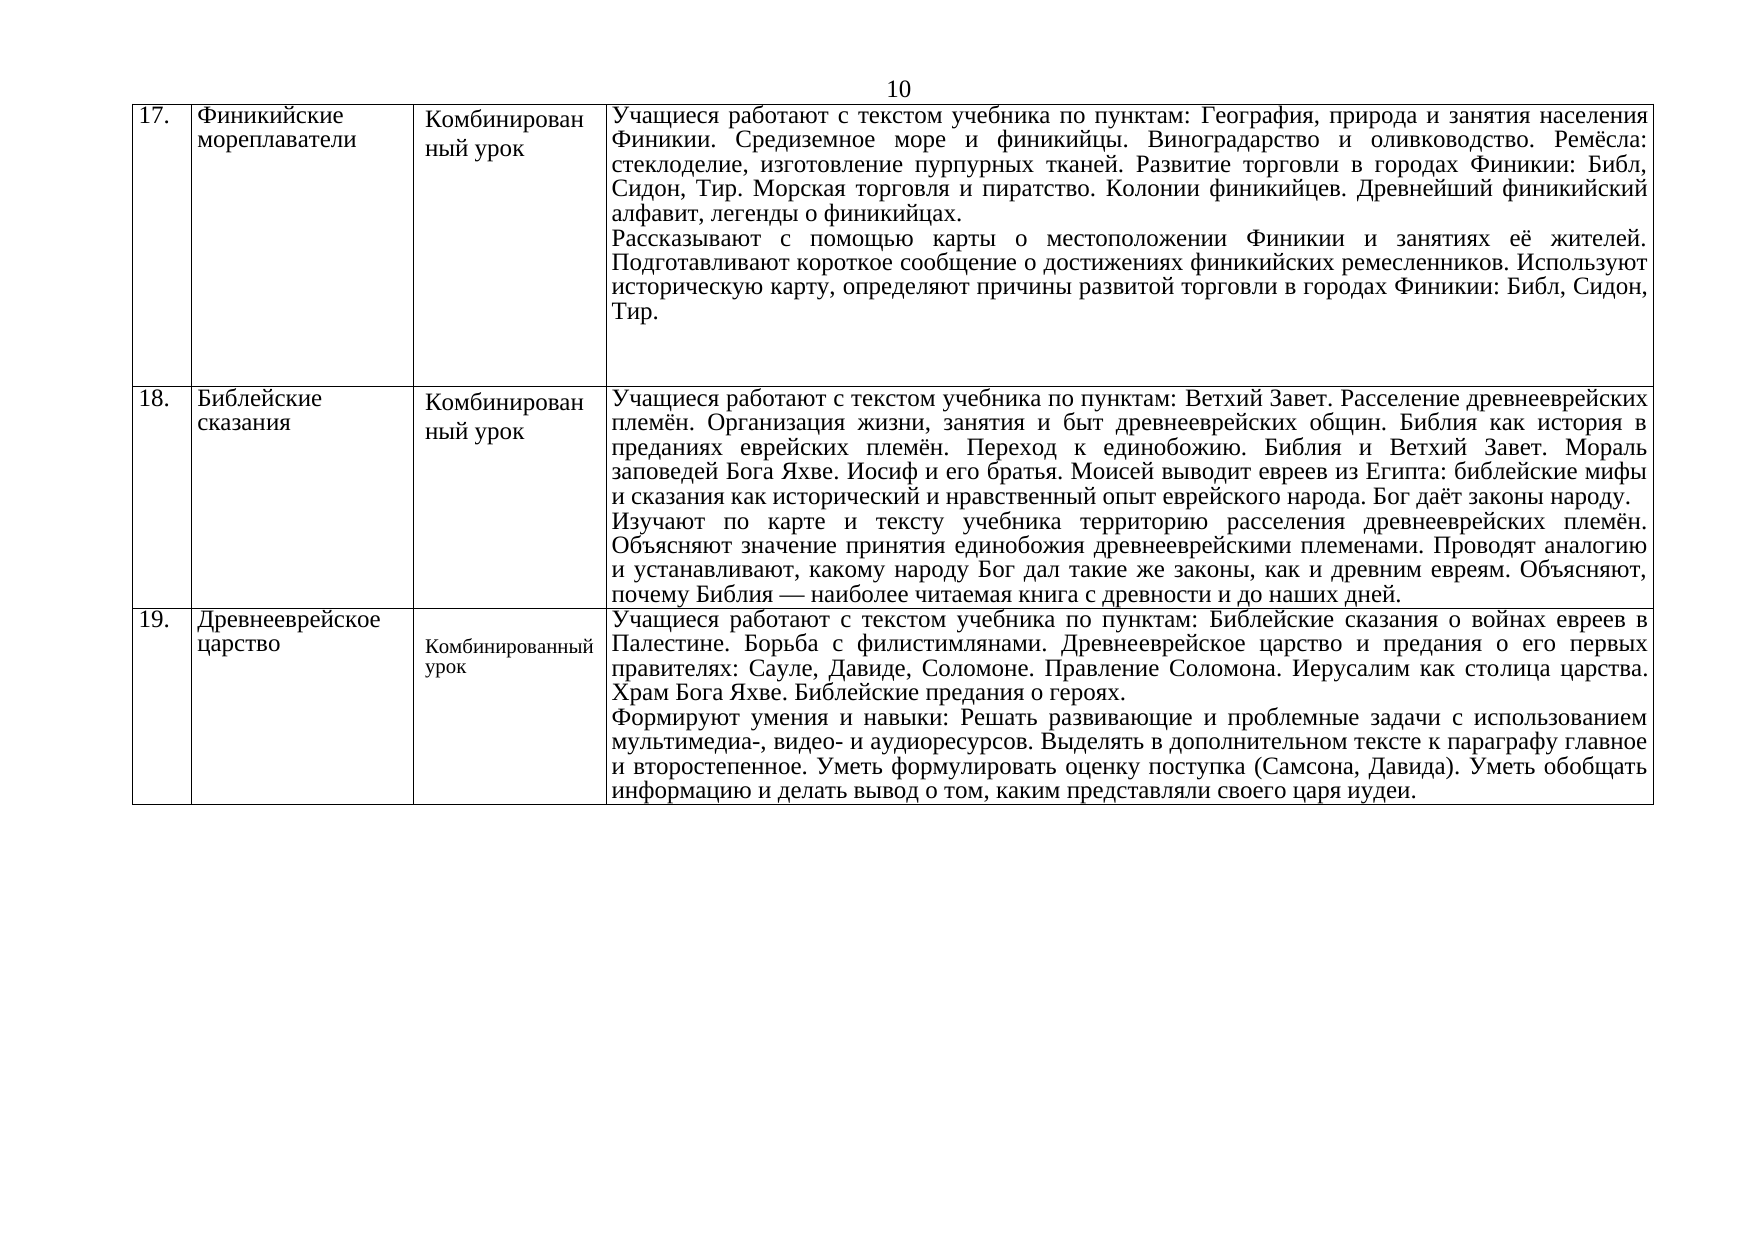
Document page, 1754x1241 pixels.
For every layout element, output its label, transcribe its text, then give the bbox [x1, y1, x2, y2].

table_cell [414, 105, 606, 386]
table_cell Библейские сказания [192, 387, 413, 607]
table_cell 18. [133, 387, 191, 607]
table_cell Комбинированный урок [414, 609, 606, 804]
table_cell 19. [133, 609, 191, 804]
table_cell Учащиеся работают с текстом учебника по пунктам: Библейские сказания о войнах евреев в Палестине. Борьба с филистимлянами. Древнееврейское царство и предания о его первых правителях: Сауле, Давиде, Соломоне. Правление Соломона. Иерусалим как столица царства. Храм Бога Яхве. Библейские предания о героях. Формируют умения и навыки: Решать развивающие и проблемные задачи с использованием мультимедиа-, видео- и аудиоресурсов. Выделять в дополнительном тексте к параграфу главное и второстепенное. Уметь формулировать оценку поступка (Самсона, Давида). Уметь обобщать информацию и делать вывод о том, каким представляли своего царя иудеи. [607, 609, 1653, 804]
table_cell Комбинированный урок [414, 387, 606, 607]
table_cell Древнееврейское царство [192, 609, 413, 804]
table_cell Финикийские мореплаватели [192, 105, 413, 386]
table_cell 17. [133, 105, 191, 386]
table_cell Учащиеся работают с текстом учебника по пунктам: Ветхий Завет. Расселение древнееврейских племён. Организация жизни, занятия и быт древнееврейских общин. Библия как история в преданиях еврейских племён. Переход к единобожию. Библия и Ветхий Завет. Мораль заповедей Бога Яхве. Иосиф и его братья. Моисей выводит евреев из Египта: библейские мифы и сказания как исторический и нравственный опыт еврейского народа. Бог даёт законы народу. Изучают по карте и тексту учебника территорию расселения древнееврейских племён. Объясняют значение принятия единобожия древнееврейскими племенами. Проводят аналогию и устанавливают, какому народу Бог дал такие же законы, как и древним евреям. Объясняют, почему Библия — наиболее читаемая книга с древности и до наших дней. [607, 387, 1653, 607]
table_cell Учащиеся работают с текстом учебника по пунктам: География, природа и занятия населения Финикии. Средиземное море и финикийцы. Виноградарство и оливководство. Ремёсла: стеклоделие, изготовление пурпурных тканей. Развитие торговли в городах Финикии: Библ, Сидон, Тир. Морская торговля и пиратство. Колонии финикийцев. Древнейший финикийский алфавит, легенды о финикийцах. Рассказывают с помощью карты о местоположении Финикии и занятиях её жителей. Подготавливают короткое сообщение о достижениях финикийских ремесленников. Используют историческую карту, определяют причины развитой торговли в городах Финикии: Библ, Сидон, Тир. [607, 105, 1653, 386]
